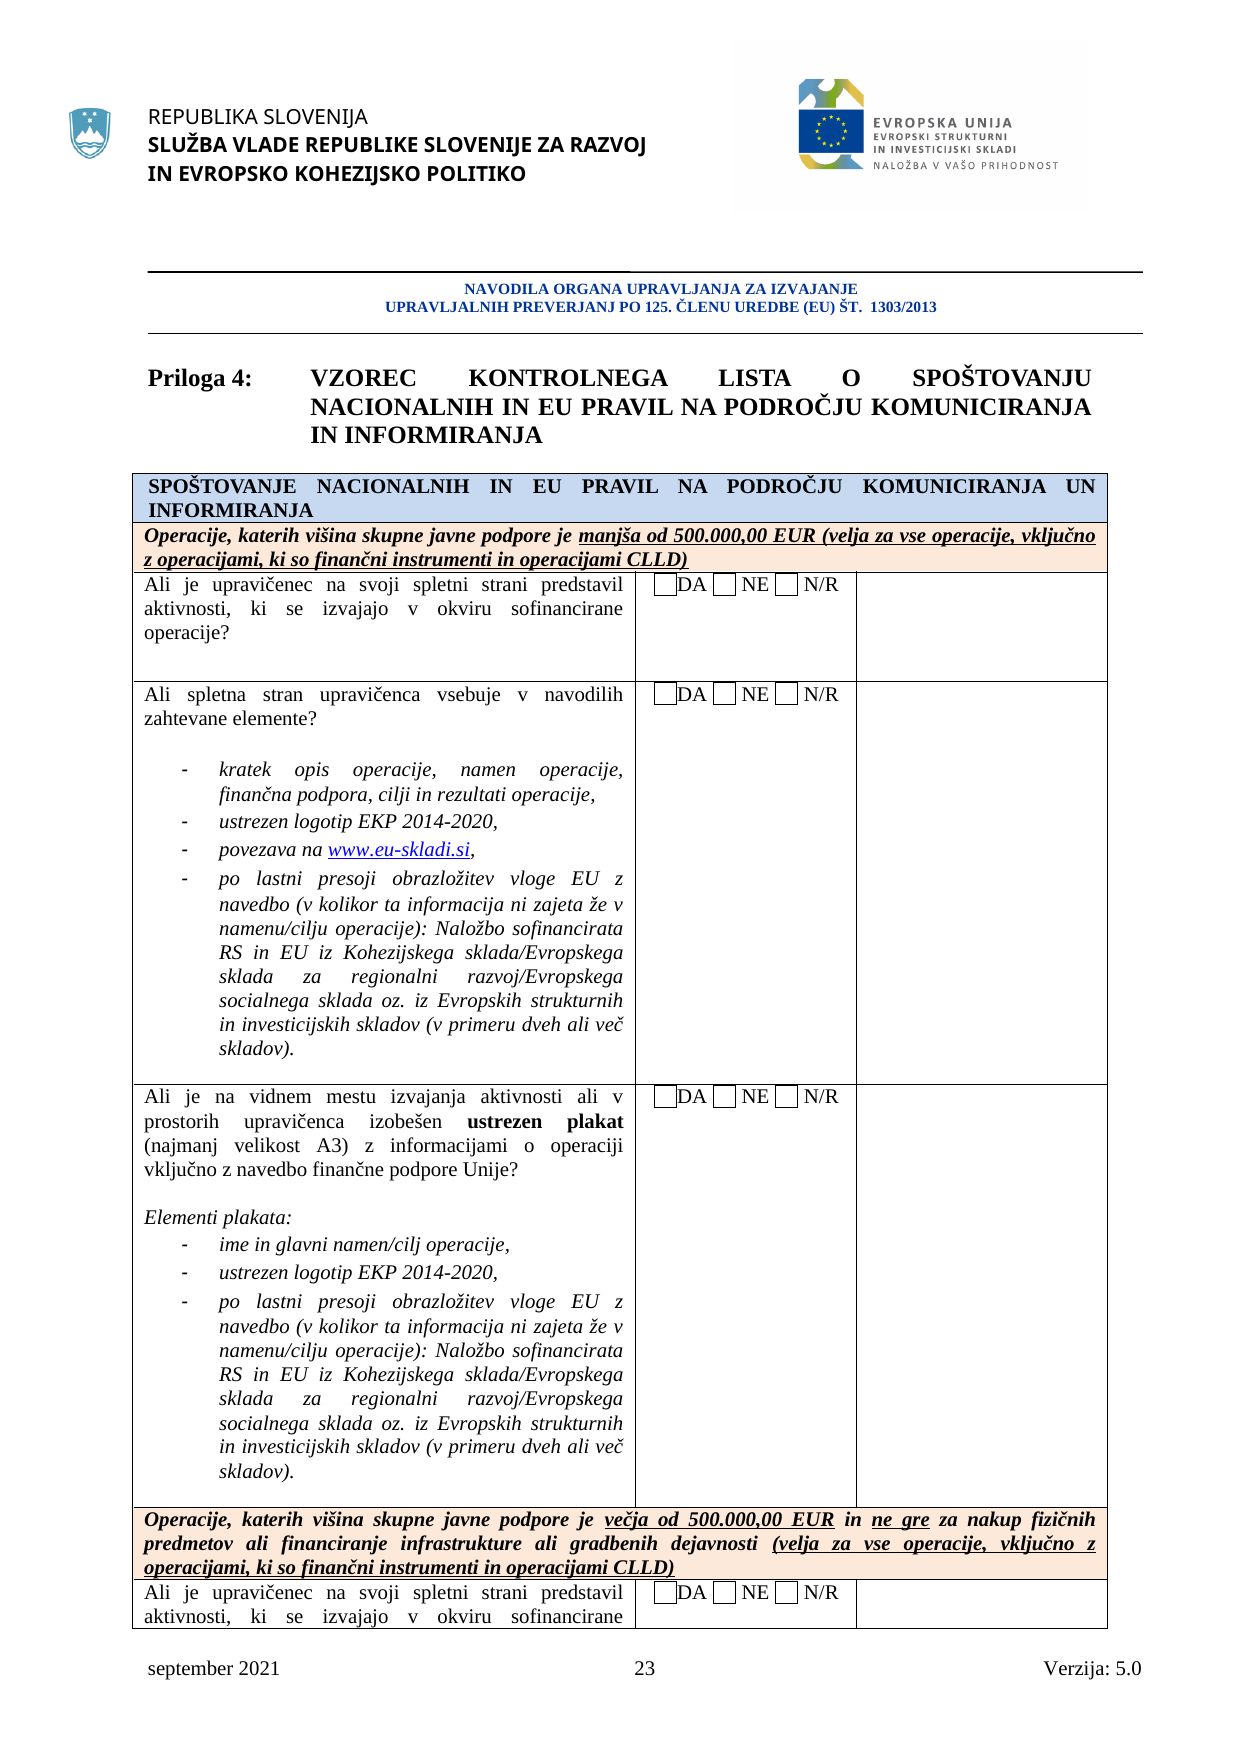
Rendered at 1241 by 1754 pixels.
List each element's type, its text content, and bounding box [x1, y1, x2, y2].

table_cell [857, 1580, 1107, 1628]
table_cell [857, 682, 1107, 1084]
table_cell DA NE N/R [636, 1085, 856, 1507]
text Priloga 4: VZOREC KONTROLNEGA LISTA O SPOŠTOVANJU NACIONALNIH IN EU PRAVIL NA PODROČJU KOMUNICIRANJA IN INFORMIRANJA [148, 363, 1093, 449]
table_cell DA NE N/R [636, 573, 856, 681]
picture [63, 102, 114, 159]
table_cell Operacije, katerih višina skupne javne podpore je manjša od 500.000,00 EUR (velja za vse operacije, vključno z operacijami, ki so finančni instrumenti in operacijami CLLD) [133, 523, 1107, 571]
table_header SPOŠTOVANJE NACIONALNIH IN EU PRAVIL NA PODROČJU KOMUNICIRANJA UN INFORMIRANJA [133, 474, 1107, 522]
table_cell Ali je na vidnem mestu izvajanja aktivnosti ali v prostorih upravičenca izobešen ustrezen plakat (najmanj velikost A3) z informacijami o operaciji vključno z navedbo finančne podpore Unije? Elementi plakata: ime in glavni namen/cilj operacije, ustrezen logotip EKP 2014-2020, po lastni presoji obrazložitev vloge EU z navedbo (v kolikor ta informacija ni zajeta že v namenu/cilju operacije): Naložbo sofinancirata RS in EU iz Kohezijskega sklada/Evropskega sklada za regionalni razvoj/Evropskega socialnega sklada oz. iz Evropskih strukturnih in investicijskih skladov (v primeru dveh ali več skladov). [133, 1085, 635, 1507]
table_cell DA NE N/R [636, 682, 856, 1084]
table_cell [857, 1085, 1107, 1507]
table_cell DA NE N/R [636, 1580, 856, 1628]
table_cell Ali spletna stran upravičenca vsebuje v navodilih zahtevane elemente? kratek opis operacije, namen operacije, finančna podpora, cilji in rezultati operacije, ustrezen logotip EKP 2014-2020, povezava na www.eu-skladi.si, po lastni presoji obrazložitev vloge EU z navedbo (v kolikor ta informacija ni zajeta že v namenu/cilju operacije): Naložbo sofinancirata RS in EU iz Kohezijskega sklada/Evropskega sklada za regionalni razvoj/Evropskega socialnega sklada oz. iz Evropskih strukturnih in investicijskih skladov (v primeru dveh ali več skladov). [133, 682, 635, 1084]
table_cell Ali je upravičenec na svoji spletni strani predstavil aktivnosti, ki se izvajajo v okviru sofinancirane operacije? [133, 1580, 635, 1628]
table_cell Ali je upravičenec na svoji spletni strani predstavil aktivnosti, ki se izvajajo v okviru sofinancirane operacije? [133, 573, 635, 681]
table_cell [857, 573, 1107, 681]
picture [732, 40, 1089, 213]
table_cell Operacije, katerih višina skupne javne podpore je večja od 500.000,00 EUR in ne gre za nakup fizičnih predmetov ali financiranje infrastrukture ali gradbenih dejavnosti (velja za vse operacije, vključno z operacijami, ki so finančni instrumenti in operacijami CLLD) [133, 1508, 1107, 1579]
